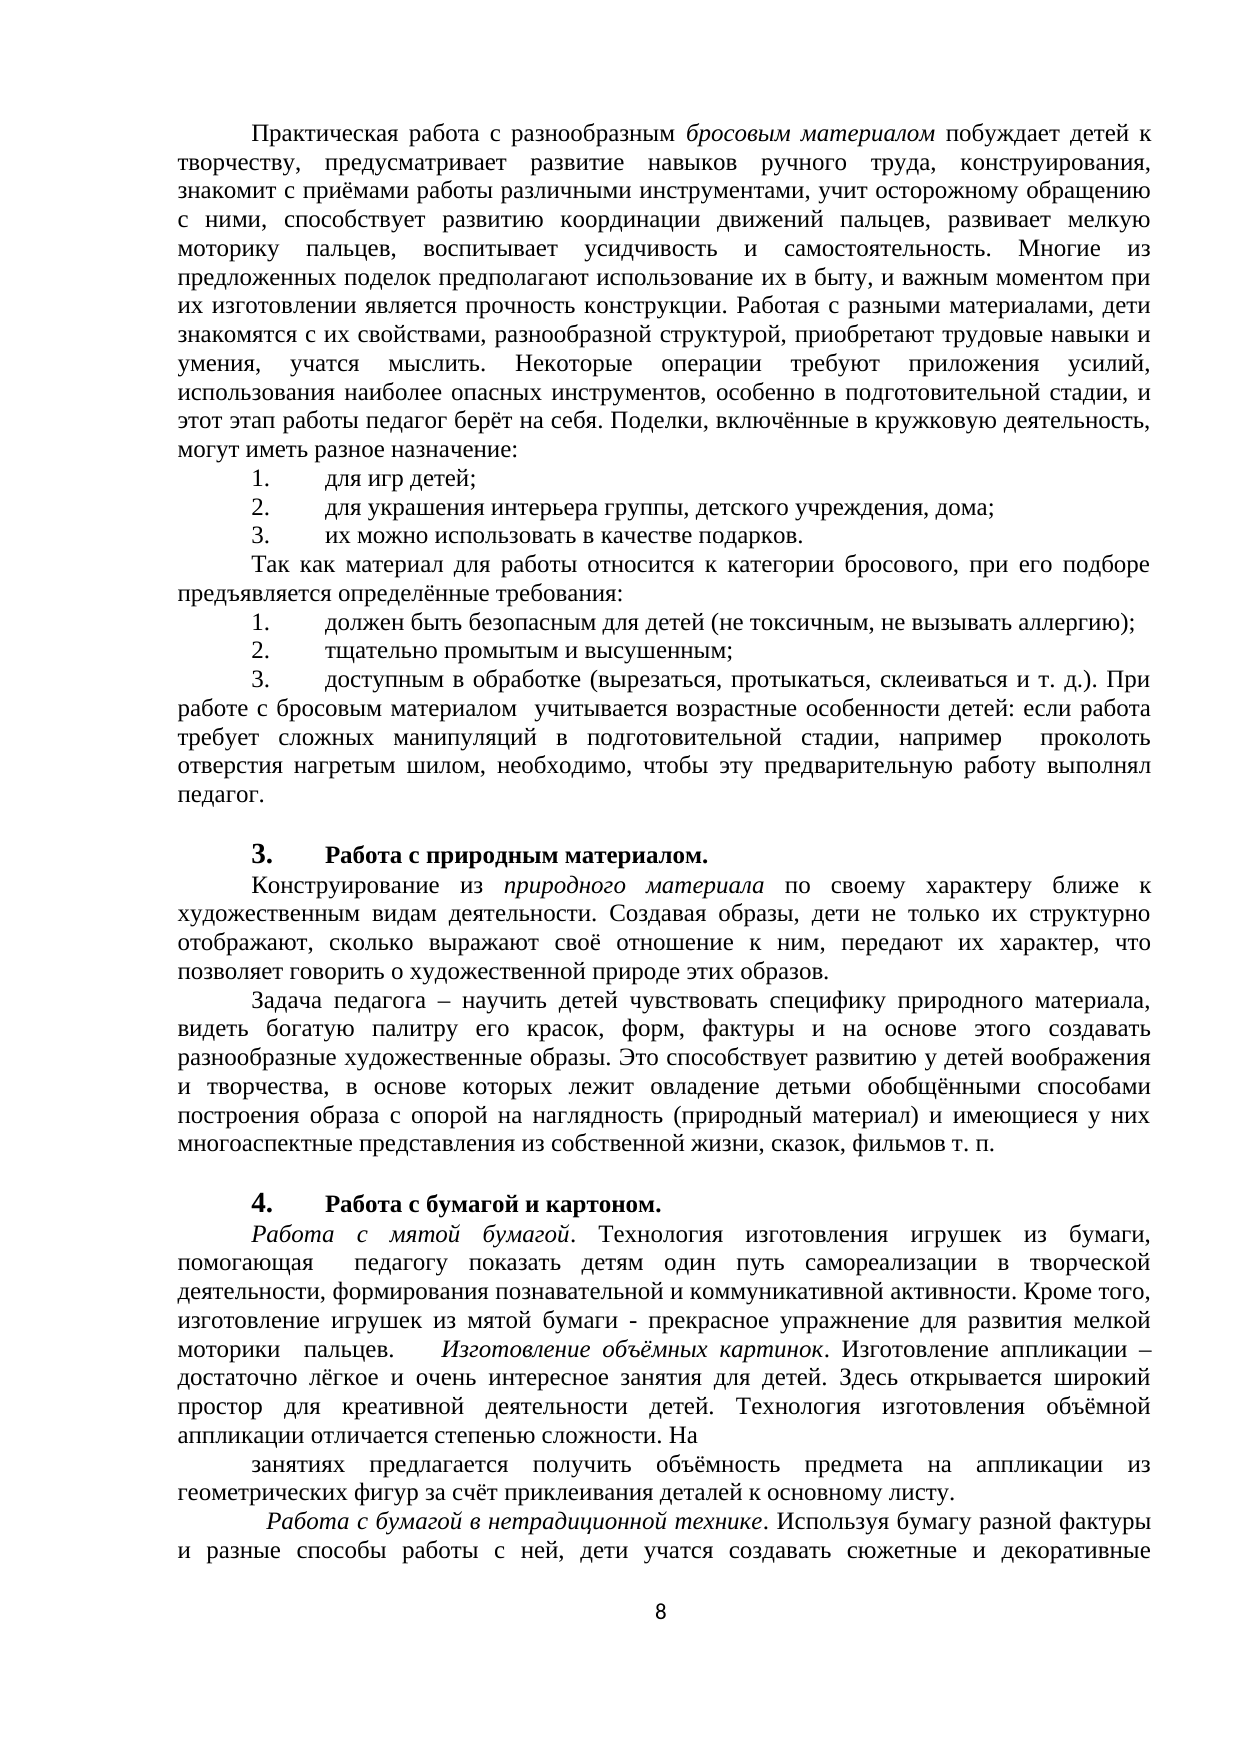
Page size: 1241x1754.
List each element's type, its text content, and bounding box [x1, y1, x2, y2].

list должен быть безопасным для детей (не токсичным, не вызывать аллергию); [177, 607, 1152, 636]
list для украшения интерьера группы, детского учреждения, дома; [177, 492, 1152, 521]
list тщательно промытым и высушенным; [177, 636, 1152, 664]
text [177, 1506, 1152, 1564]
list для игр детей; [177, 463, 1152, 492]
text Так как материал для работы относится к категории бросового, при его подборе предъявляется определённые требования: [177, 549, 1152, 607]
list их можно использовать в качестве подарков. [177, 521, 1152, 549]
text занятиях предлагается получить объёмность предмета на аппликации из геометрических фигур за счёт приклеивания деталей к основному листу. [177, 1449, 1152, 1506]
list доступным в обработке (вырезаться, протыкаться, склеиваться и т. д.). При работе с бросовым материалом учитывается возрастные особенности детей: если работа требует сложных манипуляций в подготовительной стадии, например проколоть отверстия нагретым шилом, необходимо, чтобы эту предварительную работу выполнял педагог. [177, 664, 1152, 808]
text Практическая работа с разнообразным бросовым материалом побуждает детей к творчеству, предусматривает развитие навыков ручного труда, конструирования, знакомит с приёмами работы различными инструментами, учит осторожному обращению с ними, способствует развитию координации движений пальцев, развивает мелкую моторику пальцев, воспитывает усидчивость и самостоятельность. Многие из предложенных поделок предполагают использование их в быту, и важным моментом при их изготовлении является прочность конструкции. Работая с разными материалами, дети знакомятся с их свойствами, разнообразной структурой, приобретают трудовые навыки и умения, учатся мыслить. Некоторые операции требуют приложения усилий, использования наиболее опасных инструментов, особенно в подготовительной стадии, и этот этап работы педагог берёт на себя. Поделки, включённые в кружковую деятельность, могут иметь разное назначение: [177, 118, 1152, 463]
text Работа с мятой бумагой. Технология изготовления игрушек из бумаги, помогающая педагогу показать детям один путь самореализации в творческой деятельности, формирования познавательной и коммуникативной активности. Кроме того, изготовление игрушек из мятой бумаги - прекрасное упражнение для развития мелкой моторики пальцев. Изготовление объёмных картинок. Изготовление аппликации – достаточно лёгкое и очень интересное занятия для детей. Здесь открывается широкий простор для креативной деятельности детей. Технология изготовления объёмной аппликации отличается степенью сложности. На [177, 1219, 1152, 1449]
text Задача педагога – научить детей чувствовать специфику природного материала, видеть богатую палитру его красок, форм, фактуры и на основе этого создавать разнообразные художественные образы. Это способствует развитию у детей воображения и творчества, в основе которых лежит овладение детьми обобщёнными способами построения образа с опорой на наглядность (природный материал) и имеющиеся у них многоаспектные представления из собственной жизни, сказок, фильмов т. п. [177, 985, 1152, 1157]
list Работа с бумагой и картоном. [177, 1185, 1152, 1219]
list Работа с природным материалом. [177, 836, 1152, 870]
text Конструирование из природного материала по своему характеру ближе к художественным видам деятельности. Создавая образы, дети не только их структурно отображают, сколько выражают своё отношение к ним, передают их характер, что позволяет говорить о художественной природе этих образов. [177, 870, 1152, 985]
